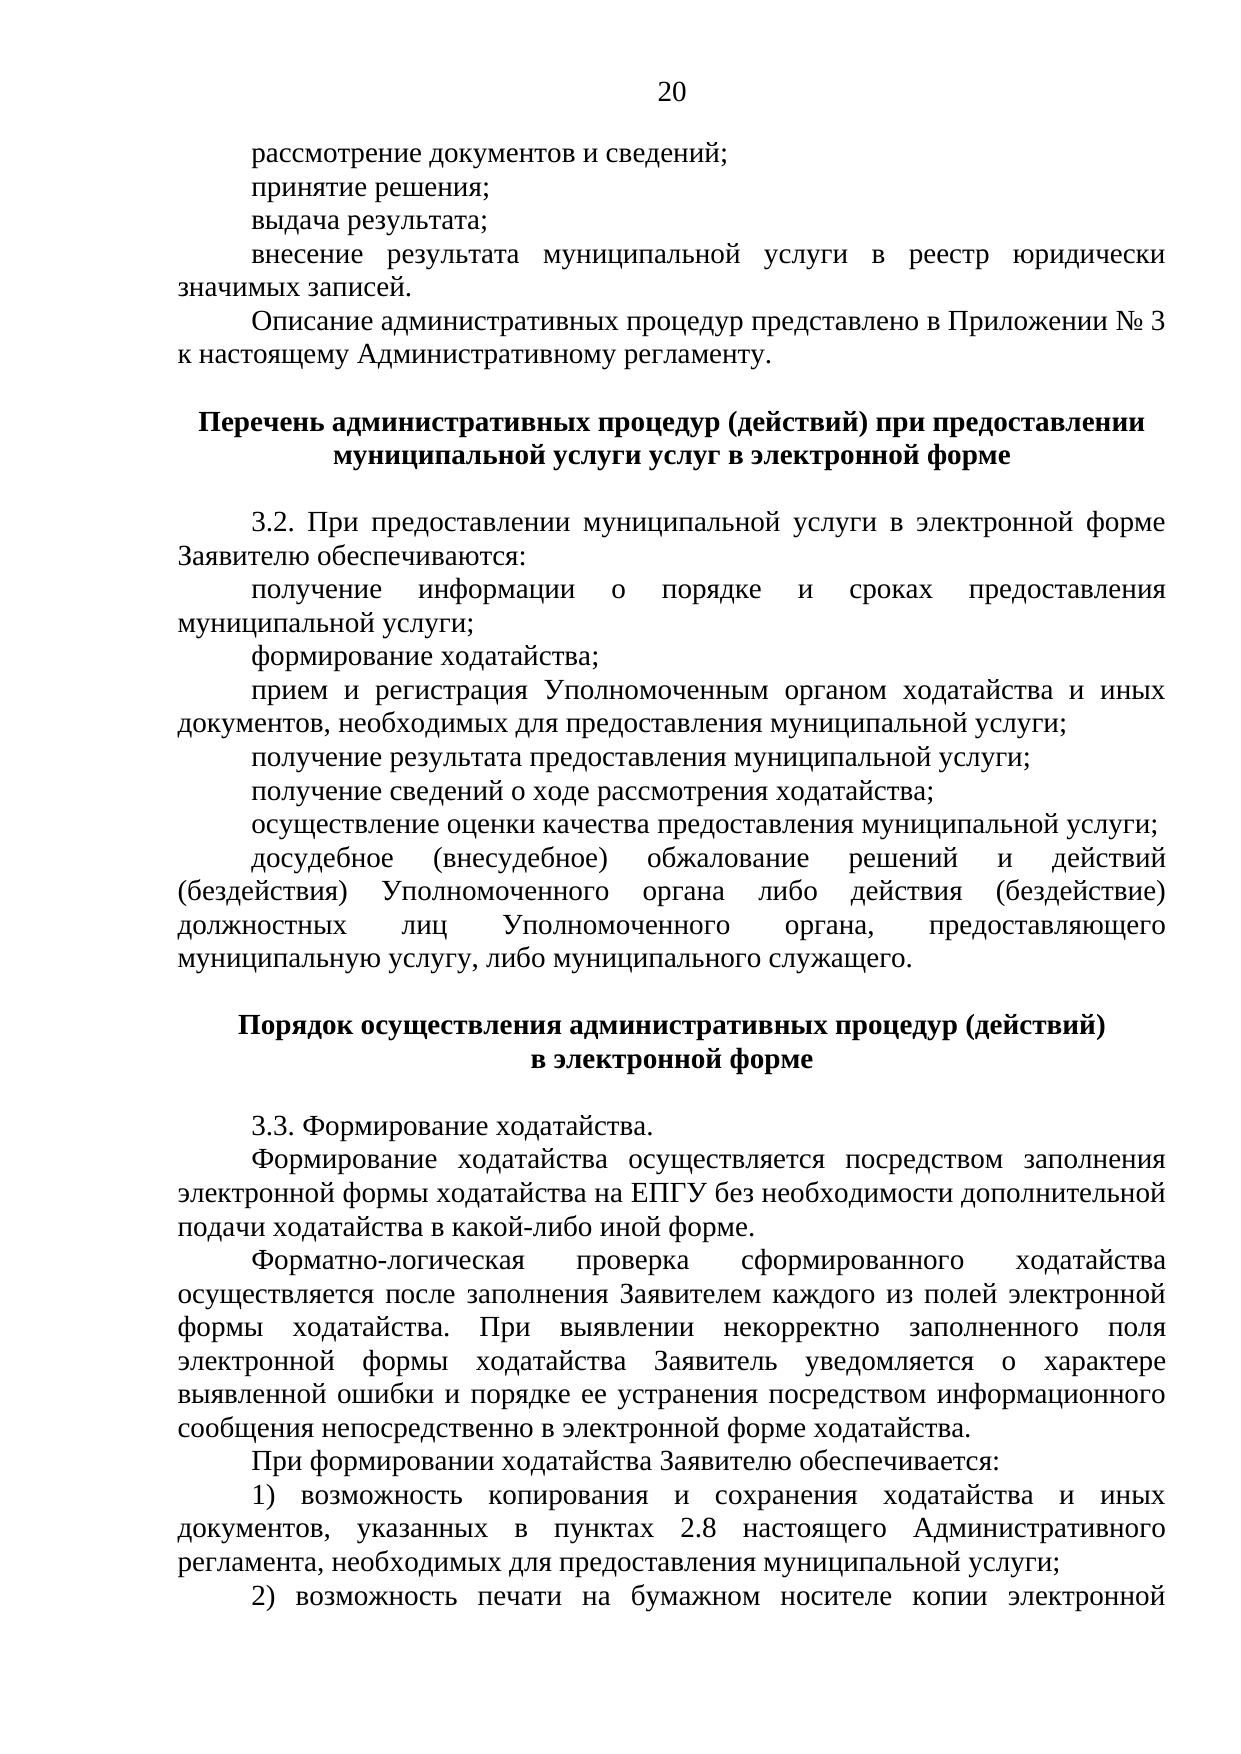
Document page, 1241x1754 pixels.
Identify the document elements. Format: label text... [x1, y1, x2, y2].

text рассмотрение документов и сведений; [177, 135, 1167, 169]
text осуществление оценки качества предоставления муниципальной услуги; [177, 806, 1167, 840]
text выдача результата; [177, 202, 1167, 236]
text получение информации о порядке и сроках предоставления муниципальной услуги; [177, 571, 1167, 638]
text внесение результата муниципальной услуги в реестр юридически значимых записей. [177, 236, 1167, 303]
text При формировании ходатайства Заявителю обеспечивается: [177, 1443, 1167, 1477]
text 3.2. При предоставлении муниципальной услуги в электронной форме Заявителю обеспечиваются: [177, 504, 1167, 571]
text принятие решения; [177, 169, 1167, 202]
text Форматно-логическая проверка сформированного ходатайства осуществляется после заполнения Заявителем каждого из полей электронной формы ходатайства. При выявлении некорректно заполненного поля электронной формы ходатайства Заявитель уведомляется о характере выявленной ошибки и порядке ее устранения посредством информационного сообщения непосредственно в электронной форме ходатайства. [177, 1242, 1167, 1443]
text формирование ходатайства; [177, 638, 1167, 672]
text получение сведений о ходе рассмотрения ходатайства; [177, 773, 1167, 806]
text прием и регистрация Уполномоченным органом ходатайства и иных документов, необходимых для предоставления муниципальной услуги; [177, 672, 1167, 739]
text Порядок осуществления административных процедур (действий) [177, 1007, 1167, 1041]
text Перечень административных процедур (действий) при предоставлении муниципальной услуги услуг в электронной форме [177, 404, 1167, 471]
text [177, 1578, 1167, 1611]
text Описание административных процедур представлено в Приложении № 3 к настоящему Административному регламенту. [177, 303, 1167, 370]
text Формирование ходатайства осуществляется посредством заполнения электронной формы ходатайства на ЕПГУ без необходимости дополнительной подачи ходатайства в какой-либо иной форме. [177, 1142, 1167, 1242]
text 3.3. Формирование ходатайства. [177, 1108, 1167, 1142]
text досудебное (внесудебное) обжалование решений и действий (бездействия) Уполномоченного органа либо действия (бездействие) должностных лиц Уполномоченного органа, предоставляющего муниципальную услугу, либо муниципального служащего. [177, 840, 1167, 974]
text в электронной форме [177, 1041, 1167, 1074]
text получение результата предоставления муниципальной услуги; [177, 739, 1167, 773]
text 1) возможность копирования и сохранения ходатайства и иных документов, указанных в пунктах 2.8 настоящего Административного регламента, необходимых для предоставления муниципальной услуги; [177, 1477, 1167, 1578]
